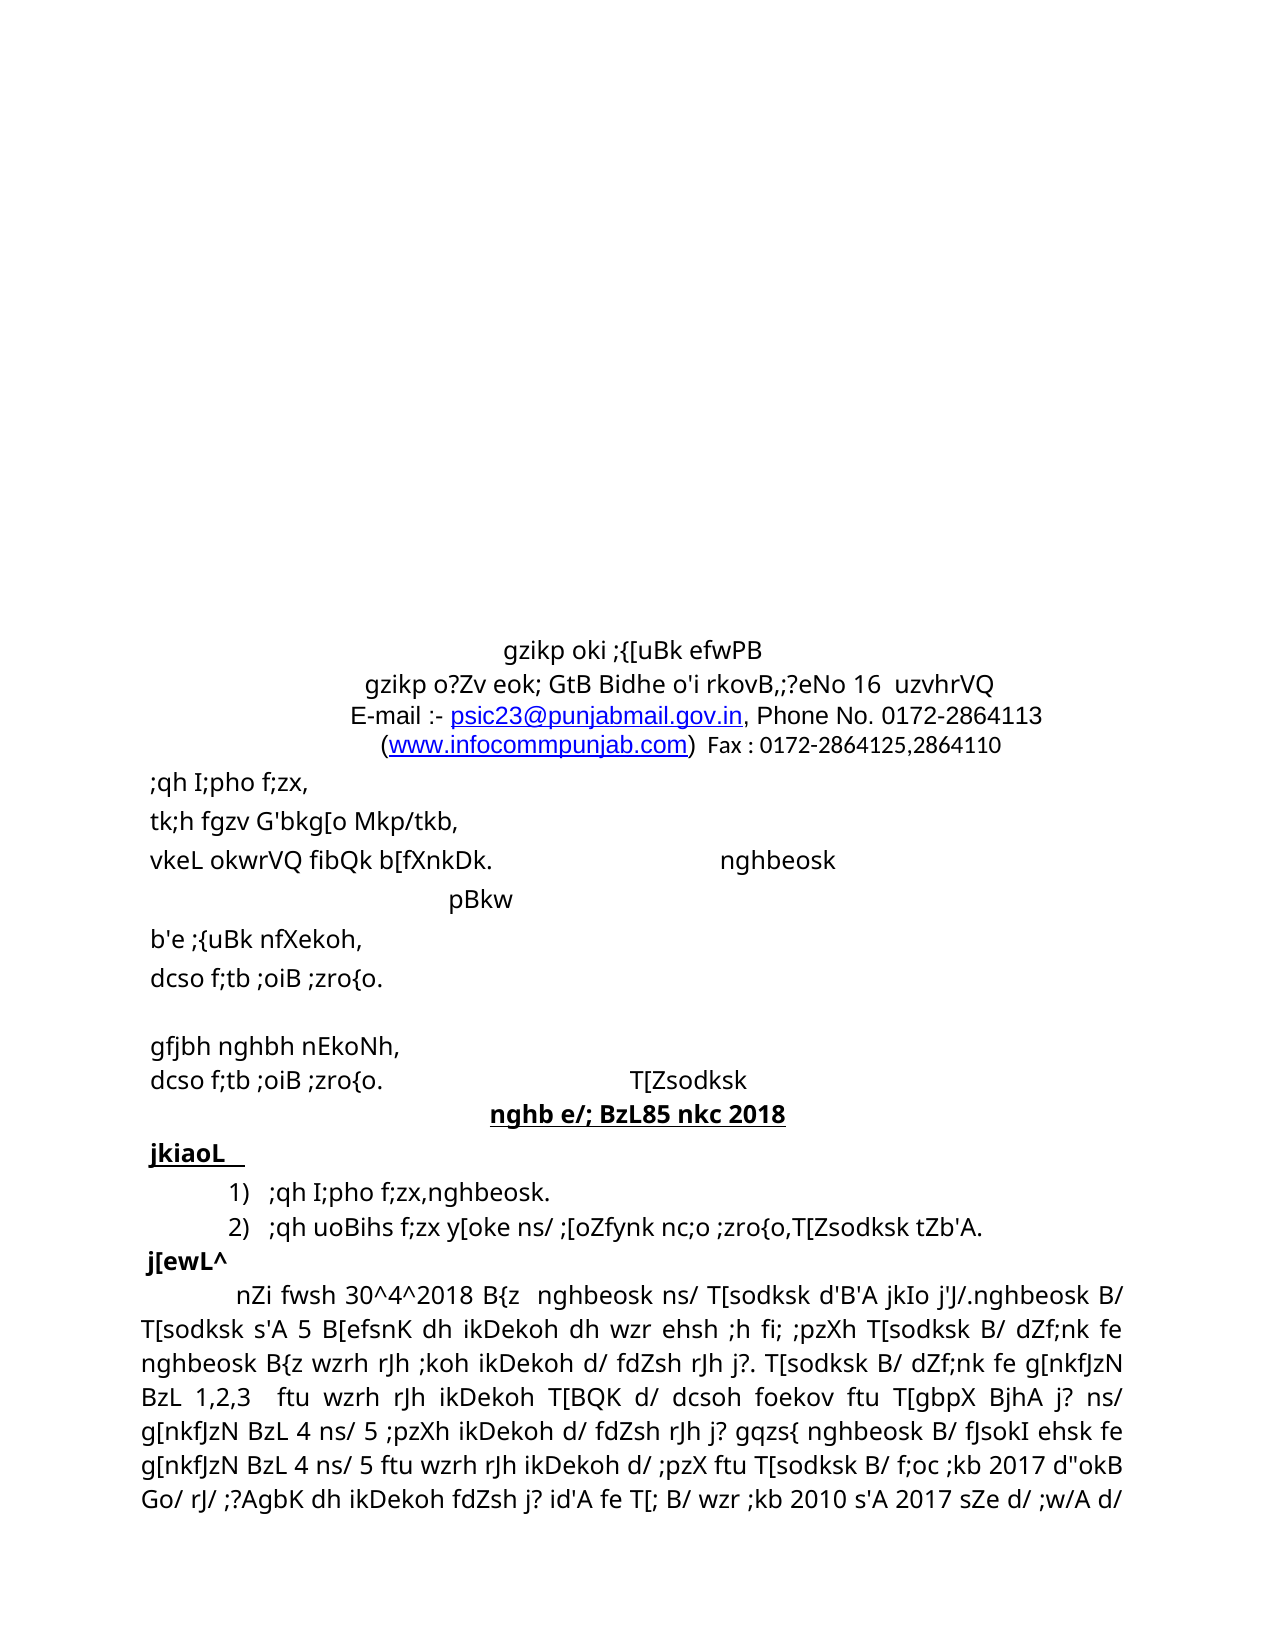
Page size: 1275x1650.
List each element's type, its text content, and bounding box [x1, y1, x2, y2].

text b'e ;{uBk nfXekoh, [150, 921, 1125, 955]
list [141, 1277, 1125, 1516]
text gzikp o?Zv eok; GtB Bidhe o'i rkovB,;?eNo 16 uzvhrVQ [150, 667, 1125, 701]
text (www.infocommpunjab.com) Fax : 0172-2864125,2864110 [150, 730, 1125, 760]
text gfjbh nghbh nEkoNh, [150, 1029, 1125, 1063]
text ;qh I;pho f;zx, [150, 765, 1125, 799]
text 1) ;qh I;pho f;zx,nghbeosk. [150, 1175, 1125, 1209]
text 2) ;qh uoBihs f;zx y[oke ns/ ;[oZfynk nc;o ;zro{o,T[Zsodksk tZb'A. [150, 1209, 1125, 1243]
text dcso f;tb ;oiB ;zro{o. [150, 961, 1125, 994]
text jkiaoL [150, 1136, 1125, 1170]
text tk;h fgzv G'bkg[o Mkp/tkb, [150, 804, 1125, 838]
text vkeL okwrVQ fibQk b[fXnkDk. nghbeosk [150, 843, 1125, 877]
list j[ewL^ [141, 1243, 1125, 1277]
text dcso f;tb ;oiB ;zro{o. T[Zsodksk [150, 1063, 1125, 1097]
text nghb e/; BzL85 nkc 2018 [150, 1097, 1125, 1131]
text pBkw [150, 882, 1125, 916]
text E-mail :- psic23@punjabmail.gov.in, Phone No. 0172-2864113 [150, 701, 1125, 730]
list gzikp oki ;{[uBk efwPB [141, 633, 1125, 667]
